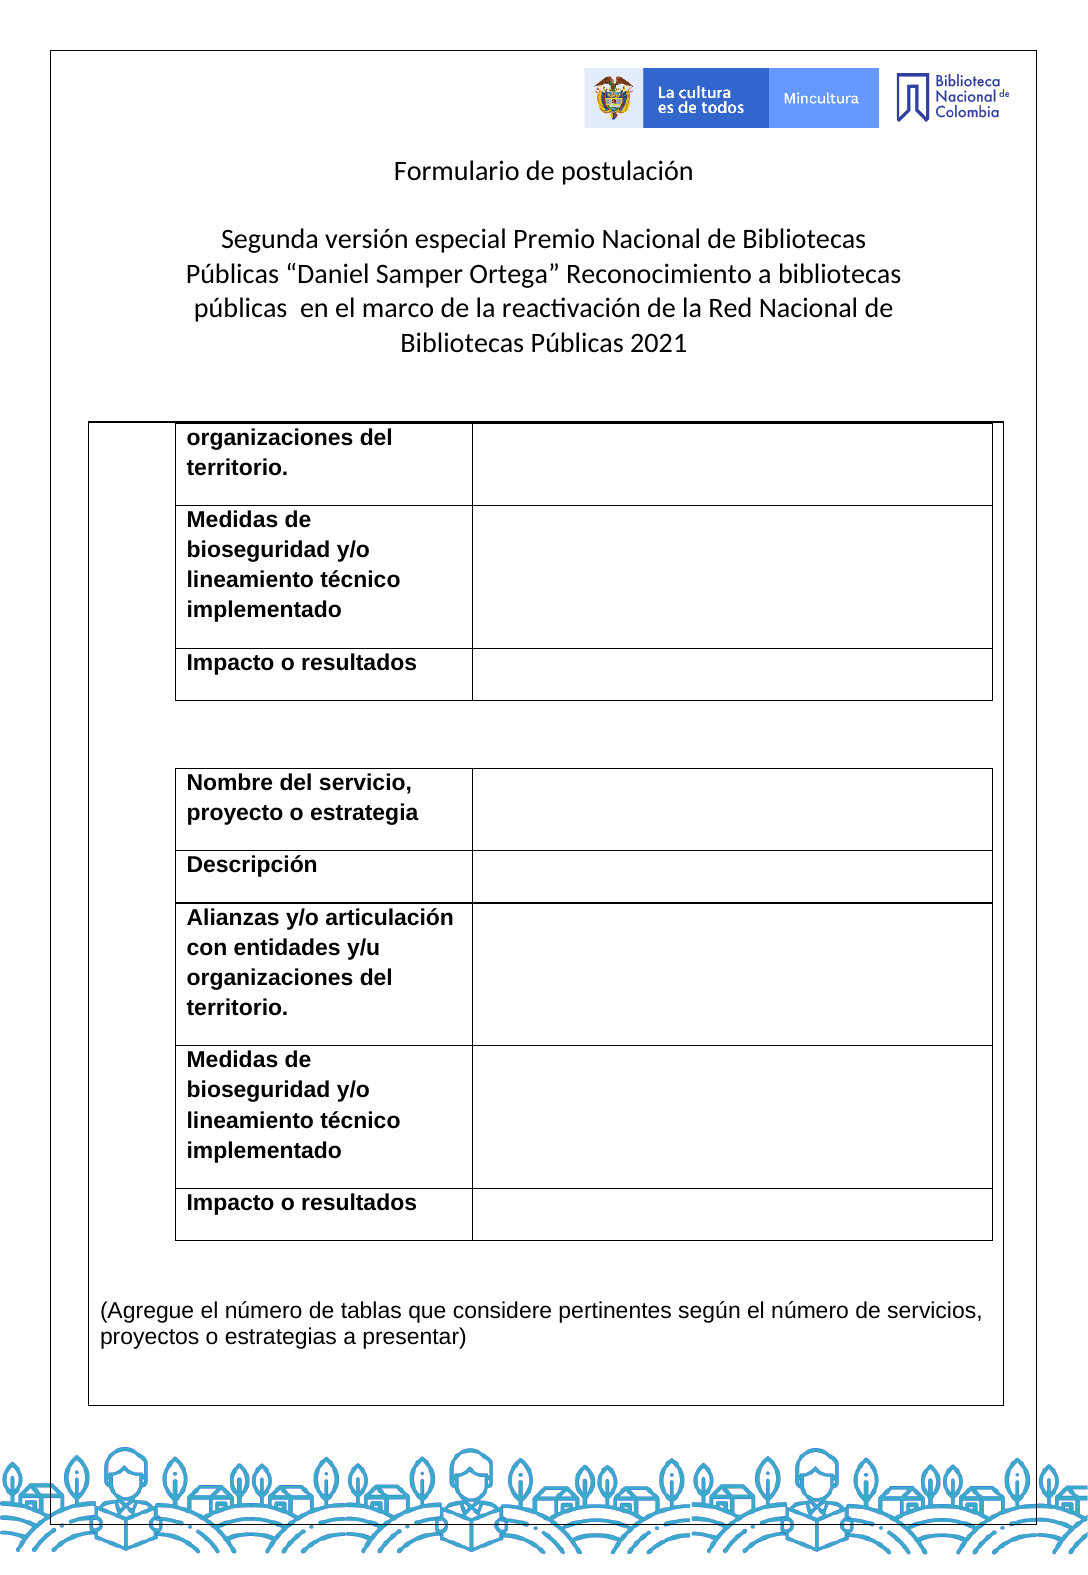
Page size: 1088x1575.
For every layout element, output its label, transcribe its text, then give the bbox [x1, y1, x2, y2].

picture [584, 68, 879, 128]
picture [51, 1447, 1036, 1524]
picture [0, 1447, 1088, 1555]
picture [896, 73, 1009, 122]
